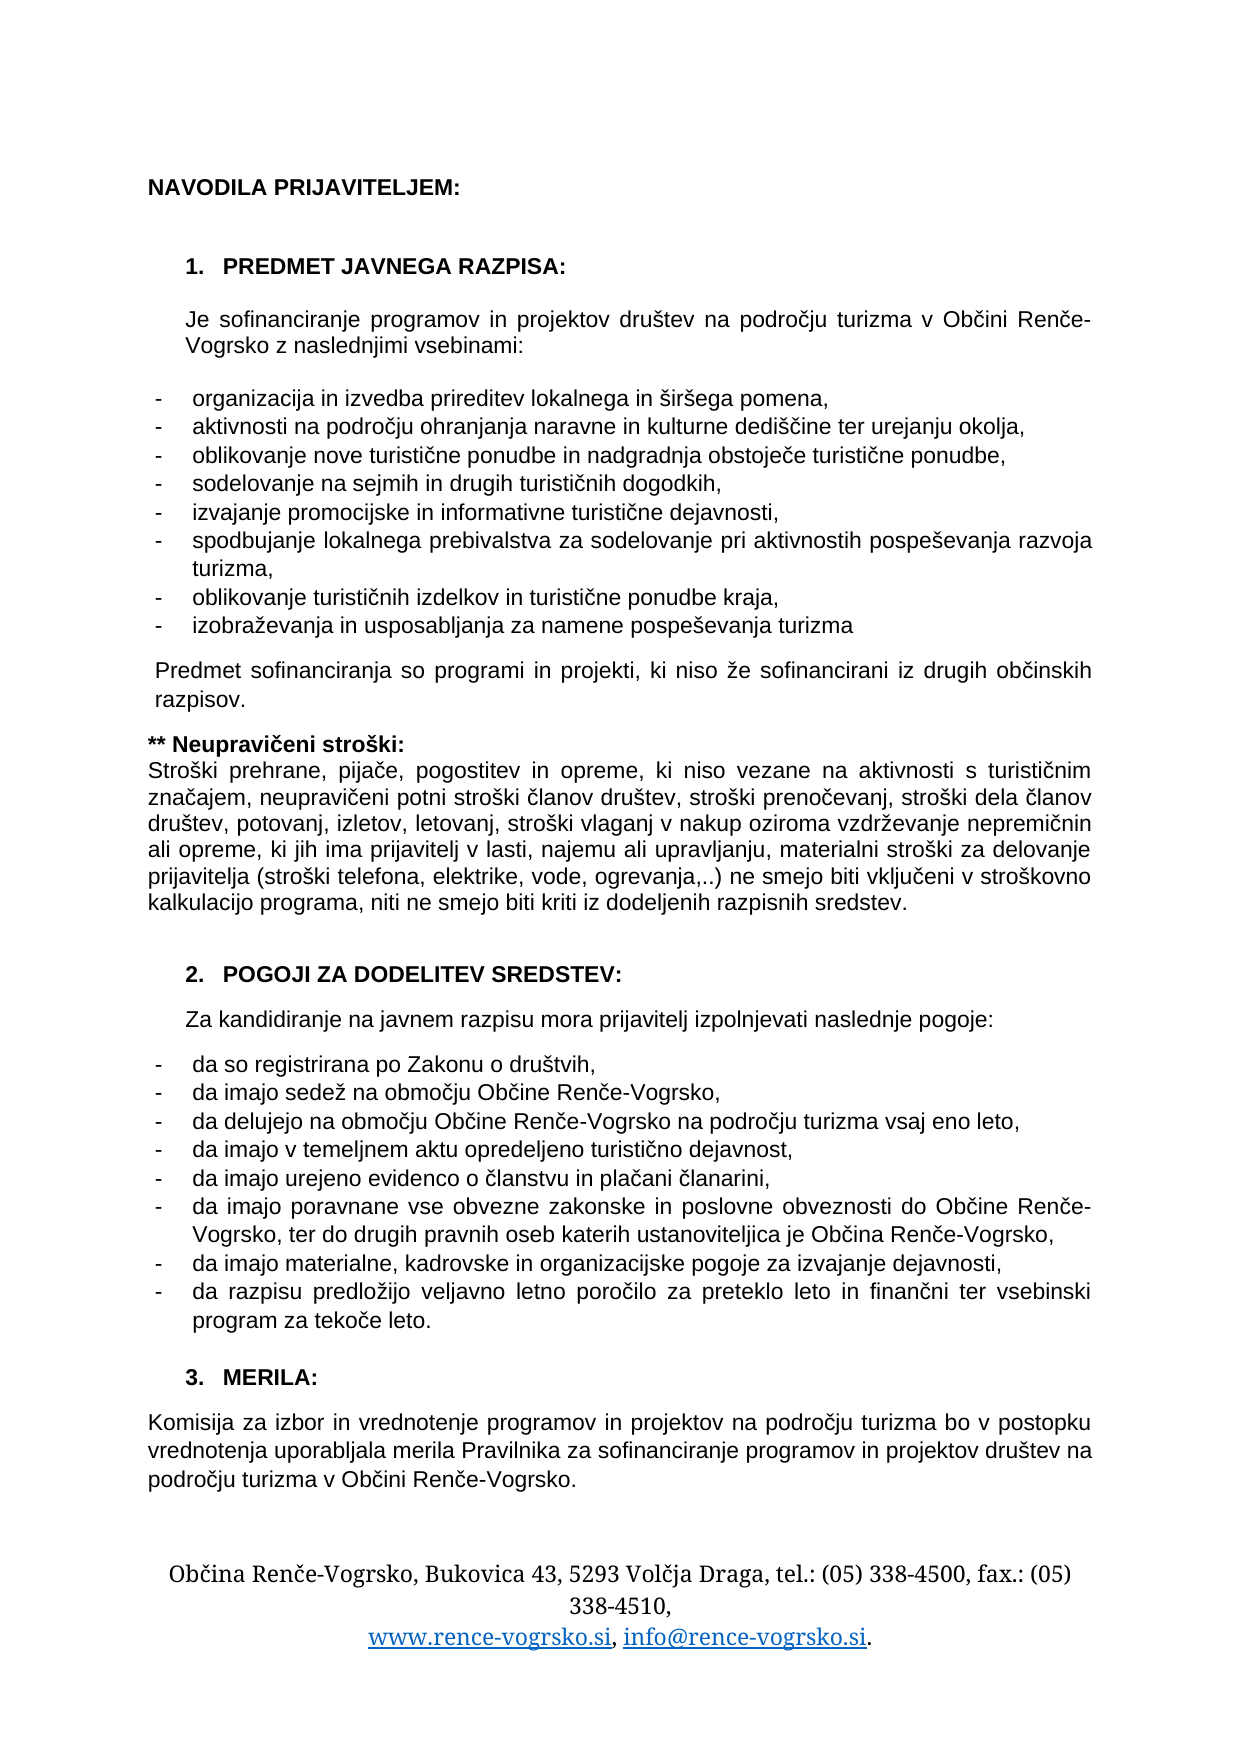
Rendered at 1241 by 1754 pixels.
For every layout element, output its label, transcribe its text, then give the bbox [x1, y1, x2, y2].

text ** Neupravičeni stroški: [148, 731, 1093, 757]
text Komisija za izbor in vrednotenje programov in projektov na področju turizma bo v postopku vrednotenja uporabljala merila Pravilnika za sofinanciranje programov in projektov društev na področju turizma v Občini Renče-Vogrsko. [148, 1409, 1093, 1492]
list da imajo v temeljnem aktu opredeljeno turistično dejavnost, [154, 1136, 1093, 1162]
list da delujejo na območju Občine Renče-Vogrsko na področju turizma vsaj eno leto, [154, 1108, 1093, 1134]
text Je sofinanciranje programov in projektov društev na področju turizma v Občini Renče-Vogrsko z naslednjimi vsebinami: [185, 306, 1093, 358]
list spodbujanje lokalnega prebivalstva za sodelovanje pri aktivnostih pospeševanja razvoja turizma, [154, 527, 1093, 582]
list aktivnosti na področju ohranjanja naravne in kulturne dediščine ter urejanju okolja, [154, 413, 1093, 439]
list da imajo urejeno evidenco o članstvu in plačani članarini, [154, 1164, 1093, 1191]
list izvajanje promocijske in informativne turistične dejavnosti, [154, 498, 1093, 525]
text Predmet sofinanciranja so programi in projekti, ki niso že sofinancirani iz drugih občinskih razpisov. [154, 657, 1093, 712]
text Stroški prehrane, pijače, pogostitev in opreme, ki niso vezane na aktivnosti s turističnim značajem, neupravičeni potni stroški članov društev, stroški prenočevanj, stroški dela članov društev, potovanj, izletov, letovanj, stroški vlaganj v nakup oziroma vzdrževanje nepremičnin ali opreme, ki jih ima prijavitelj v lasti, najemu ali upravljanju, materialni stroški za delovanje prijavitelja (stroški telefona, elektrike, vode, ogrevanja,..) ne smejo biti vključeni v stroškovno kalkulacijo programa, niti ne smejo biti kriti iz dodeljenih razpisnih sredstev. [148, 757, 1093, 915]
list da razpisu predložijo veljavno letno poročilo za preteklo leto in finančni ter vsebinski program za tekoče leto. [154, 1278, 1093, 1333]
list POGOJI ZA DODELITEV SREDSTEV: [185, 961, 1093, 987]
list oblikovanje turističnih izdelkov in turistične ponudbe kraja, [154, 584, 1093, 610]
text NAVODILA PRIJAVITELJEM: [148, 174, 1093, 200]
list da imajo poravnane vse obvezne zakonske in poslovne obveznosti do Občine Renče-Vogrsko, ter do drugih pravnih oseb katerih ustanoviteljica je Občina Renče-Vogrsko, [154, 1193, 1093, 1248]
list sodelovanje na sejmih in drugih turističnih dogodkih, [154, 470, 1093, 496]
list da imajo sedež na območju Občine Renče-Vogrsko, [154, 1079, 1093, 1106]
list da so registrirana po Zakonu o društvih, [154, 1051, 1093, 1077]
list oblikovanje nove turistične ponudbe in nadgradnja obstoječe turistične ponudbe, [154, 442, 1093, 468]
list da imajo materialne, kadrovske in organizacijske pogoje za izvajanje dejavnosti, [154, 1250, 1093, 1276]
list PREDMET JAVNEGA RAZPISA: [185, 253, 1093, 279]
list izobraževanja in usposabljanja za namene pospeševanja turizma [154, 612, 1093, 639]
list MERILA: [185, 1363, 1093, 1390]
text Za kandidiranje na javnem razpisu mora prijavitelj izpolnjevati naslednje pogoje: [185, 1006, 1093, 1032]
list organizacija in izvedba prireditev lokalnega in širšega pomena, [154, 385, 1093, 411]
